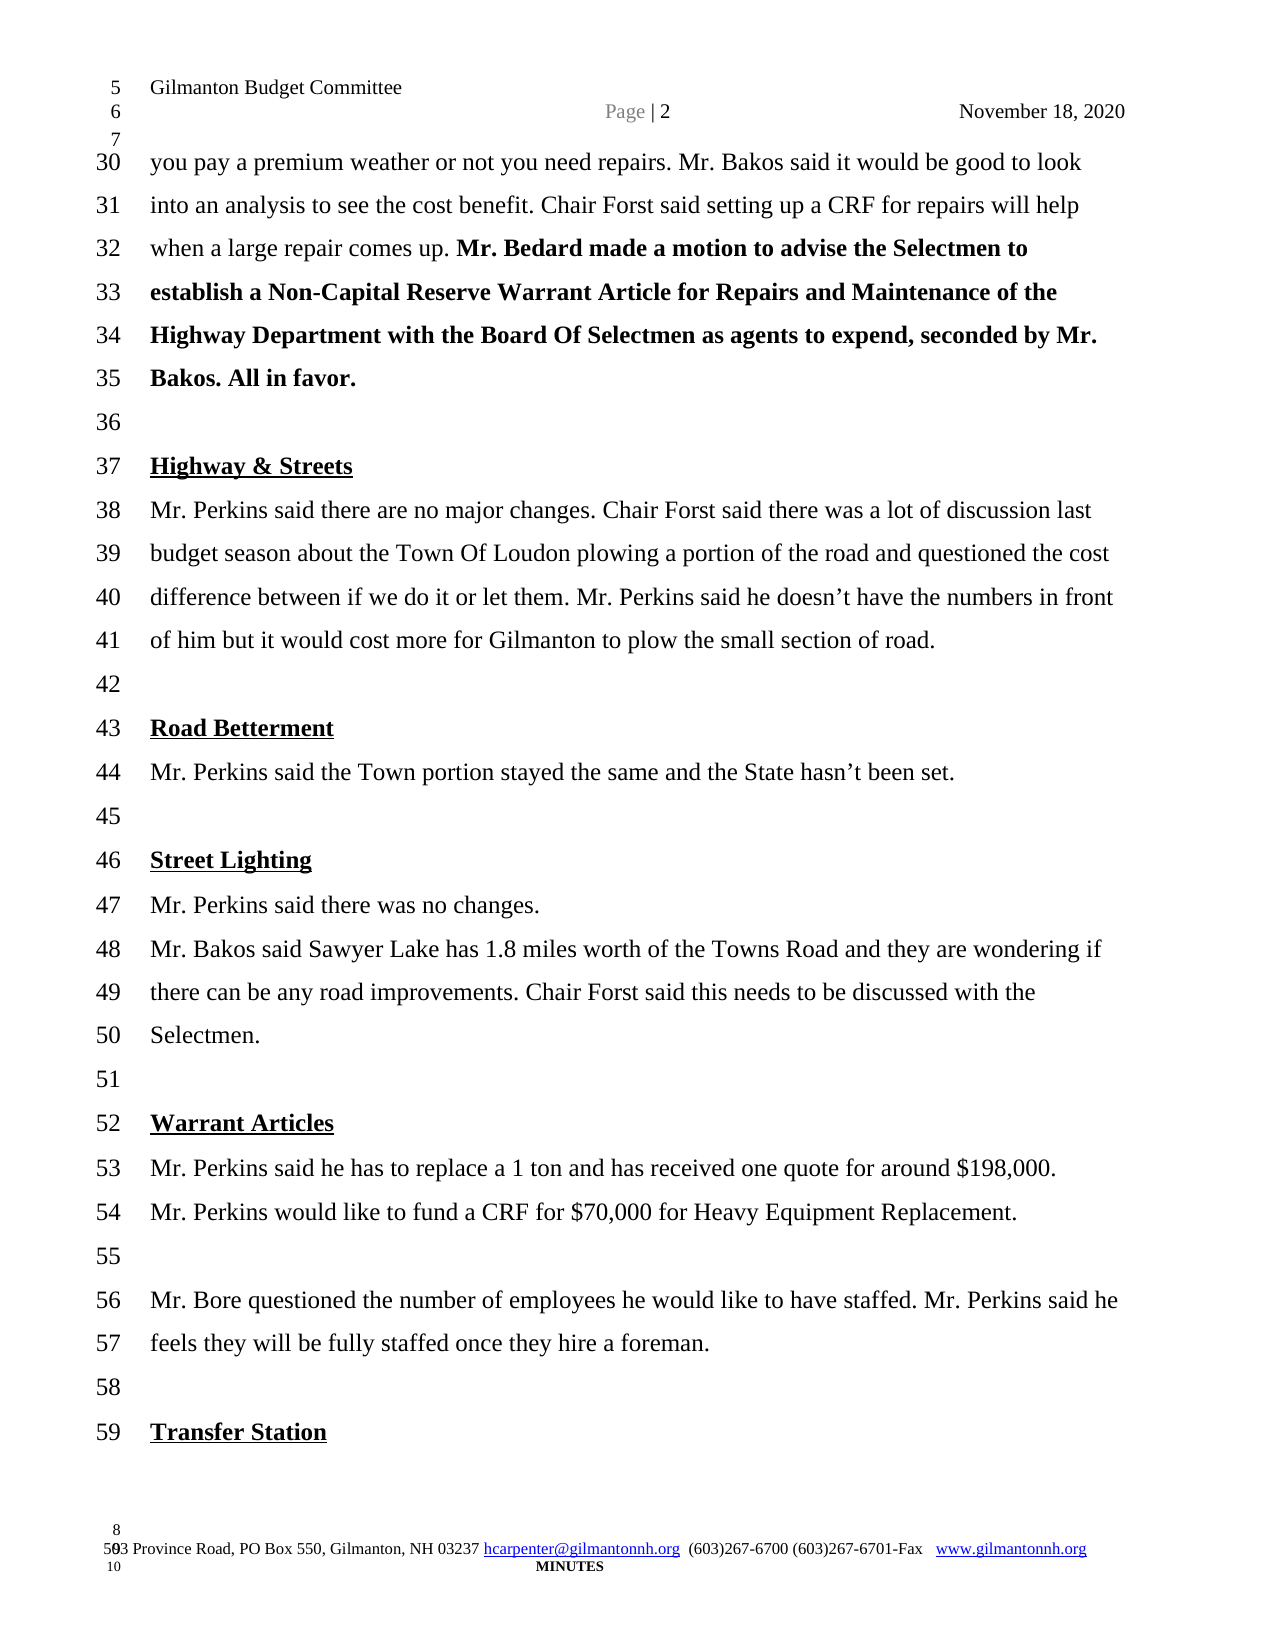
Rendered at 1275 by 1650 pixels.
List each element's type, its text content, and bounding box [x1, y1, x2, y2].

text Mr. Bore questioned the number of employees he would like to have staffed. Mr. Perkins said he feels they will be fully staffed once they hire a foreman. [150, 1285, 1125, 1357]
text Transfer Station [150, 1417, 1125, 1445]
text Mr. Perkins would like to fund a CRF for $70,000 for Heavy Equipment Replacement. [150, 1197, 1125, 1226]
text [150, 147, 1125, 392]
text Mr. Perkins said there are no major changes. Chair Forst said there was a lot of discussion last budget season about the Town Of Loudon plowing a portion of the road and questioned the cost difference between if we do it or let them. Mr. Perkins said he doesn’t have the numbers in front of him but it would cost more for Gilmanton to plow the small section of road. [150, 495, 1125, 653]
text Highway & Streets [150, 451, 1125, 480]
text Mr. Bakos said Sawyer Lake has 1.8 miles worth of the Towns Road and they are wondering if there can be any road improvements. Chair Forst said this needs to be discussed with the Selectmen. [150, 934, 1125, 1049]
text Warrant Articles [150, 1108, 1125, 1137]
text Mr. Perkins said he has to replace a 1 ton and has received one quote for around $198,000. [150, 1153, 1125, 1181]
text Street Lighting [150, 846, 1125, 874]
text Mr. Perkins said there was no changes. [150, 890, 1125, 918]
text Mr. Perkins said the Town portion stayed the same and the State hasn’t been set. [150, 757, 1125, 786]
text Road Betterment [150, 713, 1125, 742]
